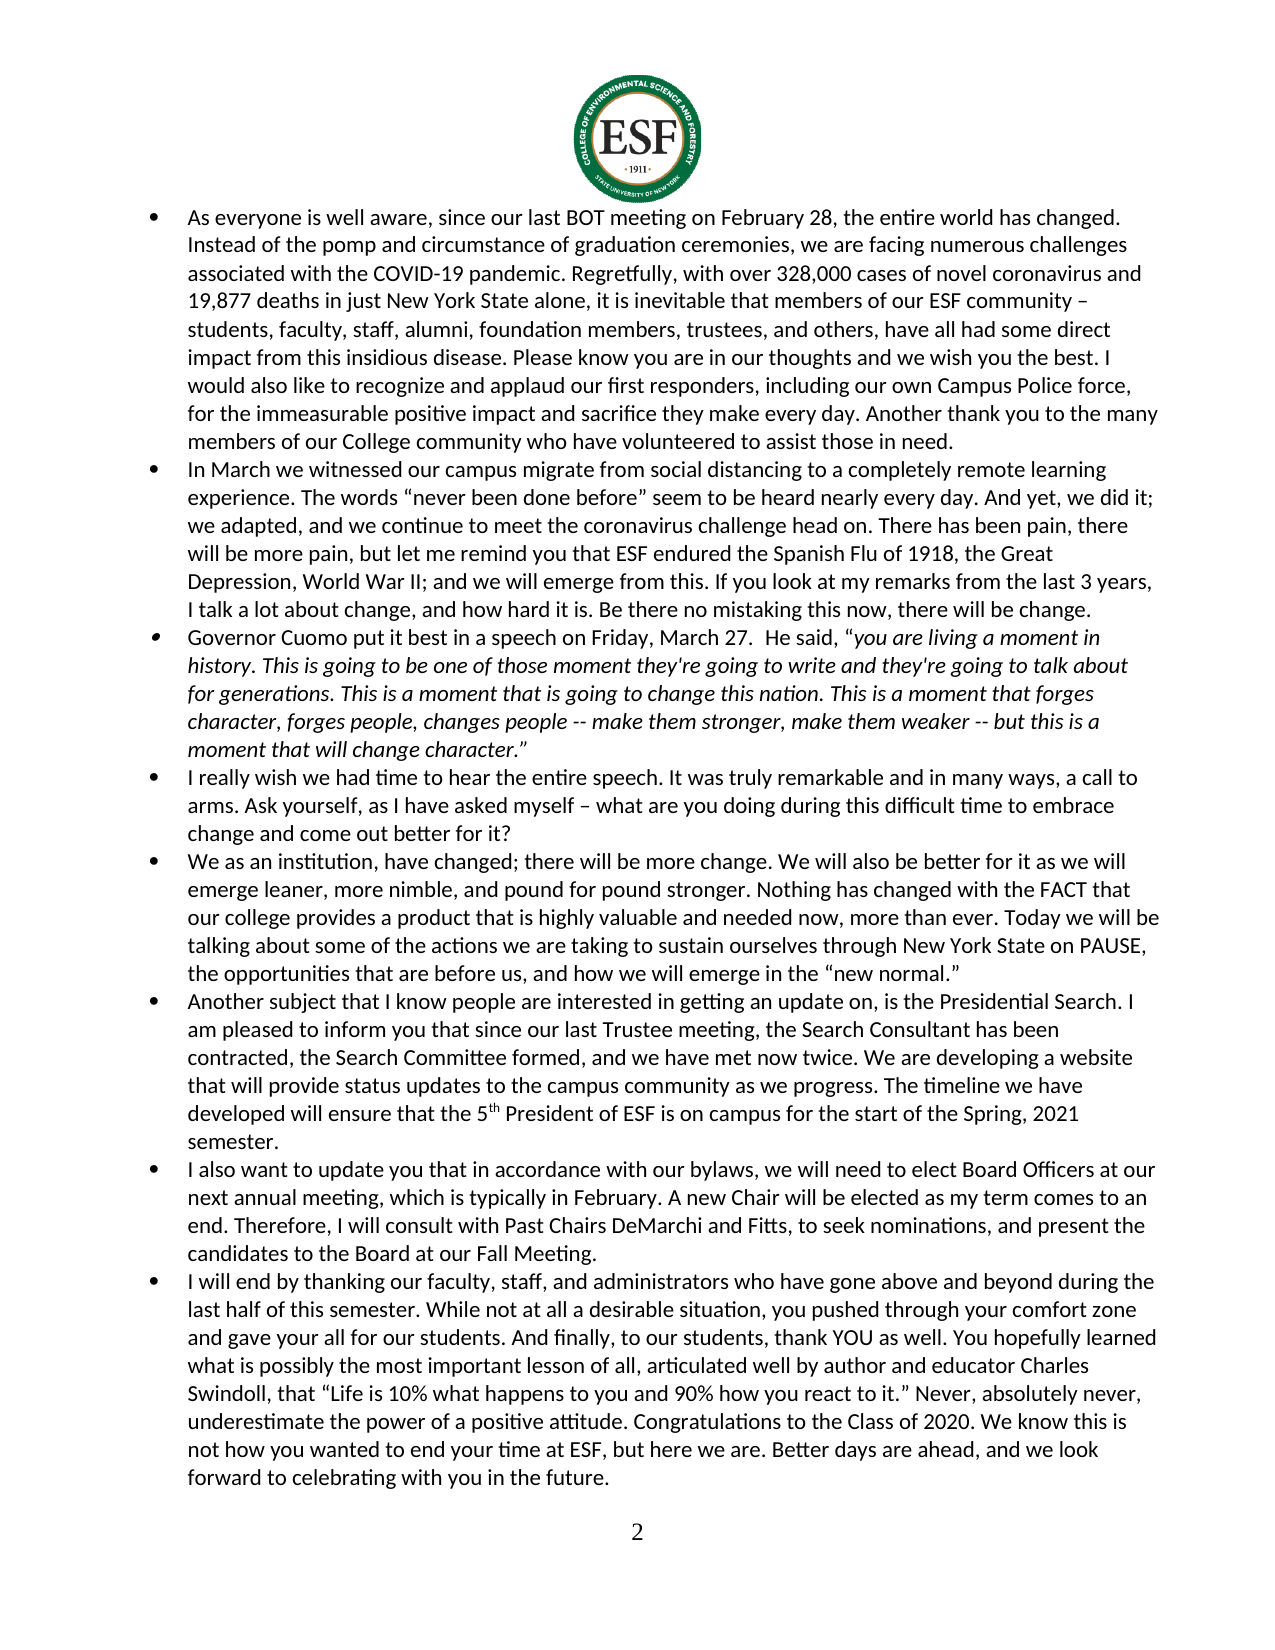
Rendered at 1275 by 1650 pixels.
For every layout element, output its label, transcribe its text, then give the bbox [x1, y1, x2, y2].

list We as an institution, have changed; there will be more change. We will also be better for it as we will emerge leaner, more nimble, and pound for pound stronger. Nothing has changed with the FACT that our college provides a product that is highly valuable and needed now, more than ever. Today we will be talking about some of the actions we are taking to sustain ourselves through New York State on PAUSE, the opportunities that are before us, and how we will emerge in the “new normal.” [150, 964, 1162, 1104]
list I also want to update you that in accordance with our bylaws, we will need to elect Board Officers at our next annual meeting, which is typically in February. A new Chair will be elected as my term comes to an end. Therefore, I will consult with Past Chairs DeMarchi and Fitts, to seek nominations, and present the candidates to the Board at our Fall Meeting. [150, 1330, 1162, 1442]
list Another subject that I know people are interested in getting an update on, is the Presidential Search. I am pleased to inform you that since our last Trustee meeting, the Search Consultant has been contracted, the Search Committee formed, and we have met now twice. We are developing a website that will provide status updates to the campus community as we progress. The timeline we have developed will ensure that the 5th President of ESF is on campus for the start of the Spring, 2021 semester. [150, 1133, 1162, 1301]
list Governor Cuomo put it best in a speech on Friday, March 27. He said, “you are living a moment in history. This is going to be one of those moment they're going to write and they're going to talk about for generations. This is a moment that is going to change this nation. This is a moment that forges character, forges people, changes people -- make them stronger, make them weaker -- but this is a moment that will change character.” [150, 681, 854, 821]
list As everyone is well aware, since our last BOT meeting on February 28, the entire world has changed. Instead of the pomp and circumstance of graduation ceremonies, we are facing numerous challenges associated with the COVID-19 pandemic. Regretfully, with over 328,000 cases of novel coronavirus and 19,877 deaths in just New York State alone, it is inevitable that members of our ESF community – students, faculty, staff, alumni, foundation members, trustees, and others, have all had some direct impact from this insidious disease. Please know you are in our thoughts and we wish you the best. I would also like to recognize and applaud our first responders, including our own Campus Police force, for the immeasurable positive impact and sacrifice they make every day. Another thank you to the many members of our College community who have volunteered to assist those in need. [150, 203, 1162, 455]
picture [573, 75, 702, 203]
list In March we witnessed our campus migrate from social distancing to a completely remote learning experience. The words “never been done before” seem to be heard nearly every day. And yet, we did it; we adapted, and we continue to meet the coronavirus challenge head on. There has been pain, there will be more pain, but let me remind you that ESF endured the Spanish Flu of 1918, the Great Depression, World War II; and we will emerge from this. If you look at my remarks from the last 3 years, I talk a lot about change, and how hard it is. Be there no mistaking this now, there will be change. [150, 484, 1162, 652]
list Governor Cuomo put it best in a speech on Friday, March 27. He said, “you are living a moment in history. This is going to be one of those moment they're going to write and they're going to talk about for generations. This is a moment that is going to change this nation. This is a moment that forges character, forges people, changes people -- make them stronger, make them weaker -- but this is a moment that will change character.” [529, 681, 1162, 821]
list I really wish we had time to hear the entire speech. It was truly remarkable and in many ways, a call to arms. Ask yourself, as I have asked myself – what are you doing during this difficult time to embrace change and come out better for it? [150, 851, 1162, 934]
